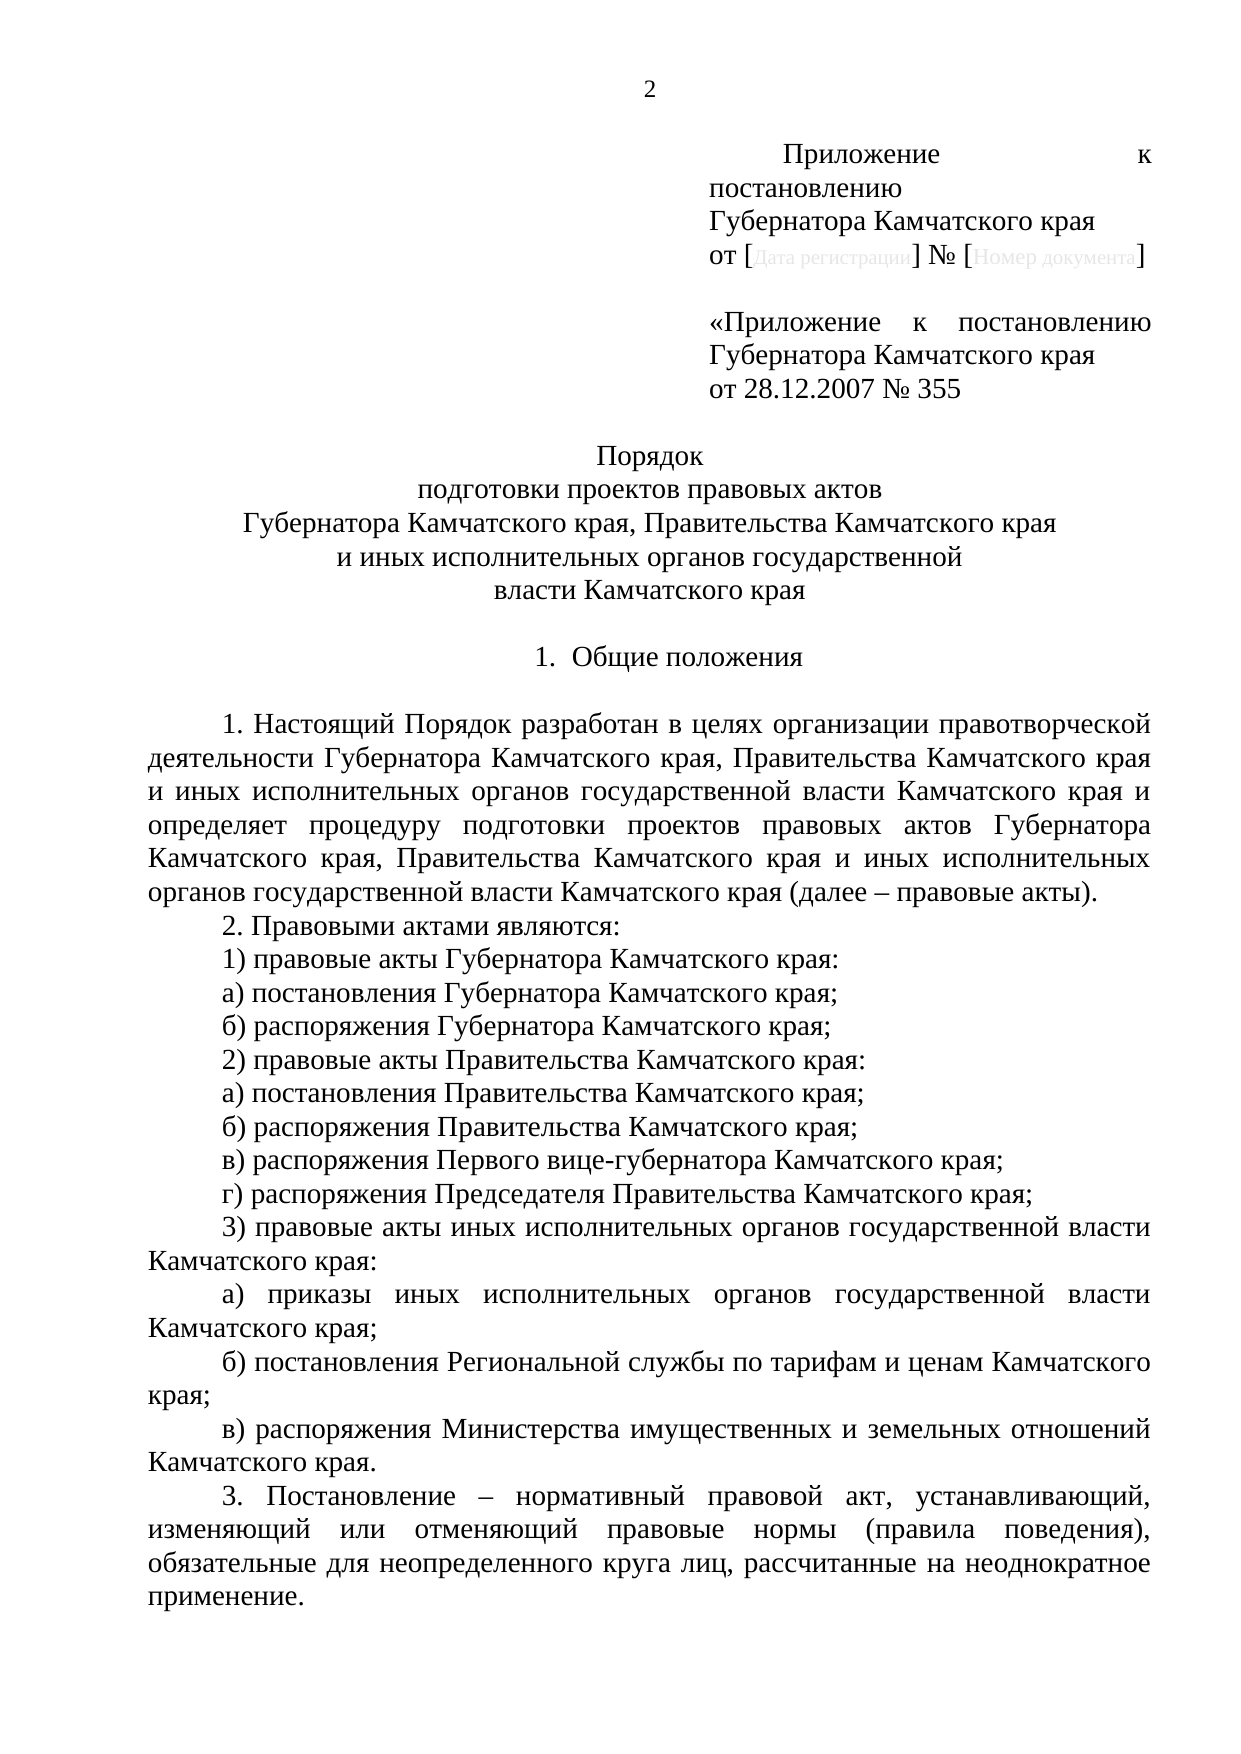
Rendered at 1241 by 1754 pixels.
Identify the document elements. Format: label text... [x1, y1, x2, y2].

text г) распоряжения Председателя Правительства Камчатского края; [148, 1176, 1152, 1209]
text 3. Постановление – нормативный правовой акт, устанавливающий, изменяющий или отменяющий правовые нормы (правила поведения), обязательные для неопределенного круга лиц, рассчитанные на неоднократное применение. [148, 1478, 1152, 1612]
text Приложение к постановлению [709, 136, 1152, 203]
list Общие положения [185, 639, 1152, 673]
text подготовки проектов правовых актов [148, 472, 1152, 505]
text 1) правовые акты Губернатора Камчатского края: [148, 941, 1152, 975]
text а) постановления Губернатора Камчатского края; [148, 975, 1152, 1008]
text от [Дата регистрации] № [Номер документа] [709, 237, 1152, 270]
text 2) правовые акты Правительства Камчатского края: [148, 1042, 1152, 1075]
text 3) правовые акты иных исполнительных органов государственной власти Камчатского края: [148, 1209, 1152, 1277]
text б) постановления Региональной службы по тарифам и ценам Камчатского края; [148, 1344, 1152, 1411]
text от 28.12.2007 № 355 [709, 371, 1152, 404]
text Губернатора Камчатского края, Правительства Камчатского края [148, 505, 1152, 539]
text б) распоряжения Правительства Камчатского края; [148, 1109, 1152, 1142]
text Порядок [148, 438, 1152, 472]
text а) приказы иных исполнительных органов государственной власти Камчатского края; [148, 1277, 1152, 1344]
text в) распоряжения Первого вице-губернатора Камчатского края; [148, 1142, 1152, 1176]
text 2. Правовыми актами являются: [148, 908, 1152, 941]
text б) распоряжения Губернатора Камчатского края; [148, 1008, 1152, 1042]
text Губернатора Камчатского края [709, 203, 1152, 237]
text а) постановления Правительства Камчатского края; [148, 1075, 1152, 1109]
text «Приложение к постановлению Губернатора Камчатского края [709, 304, 1152, 371]
text и иных исполнительных органов государственной [148, 539, 1152, 572]
text 1. Настоящий Порядок разработан в целях организации правотворческой деятельности Губернатора Камчатского края, Правительства Камчатского края и иных исполнительных органов государственной власти Камчатского края и определяет процедуру подготовки проектов правовых актов Губернатора Камчатского края, Правительства Камчатского края и иных исполнительных органов государственной власти Камчатского края (далее – правовые акты). [148, 706, 1152, 908]
text власти Камчатского края [148, 572, 1152, 606]
text в) распоряжения Министерства имущественных и земельных отношений Камчатского края. [148, 1411, 1152, 1478]
